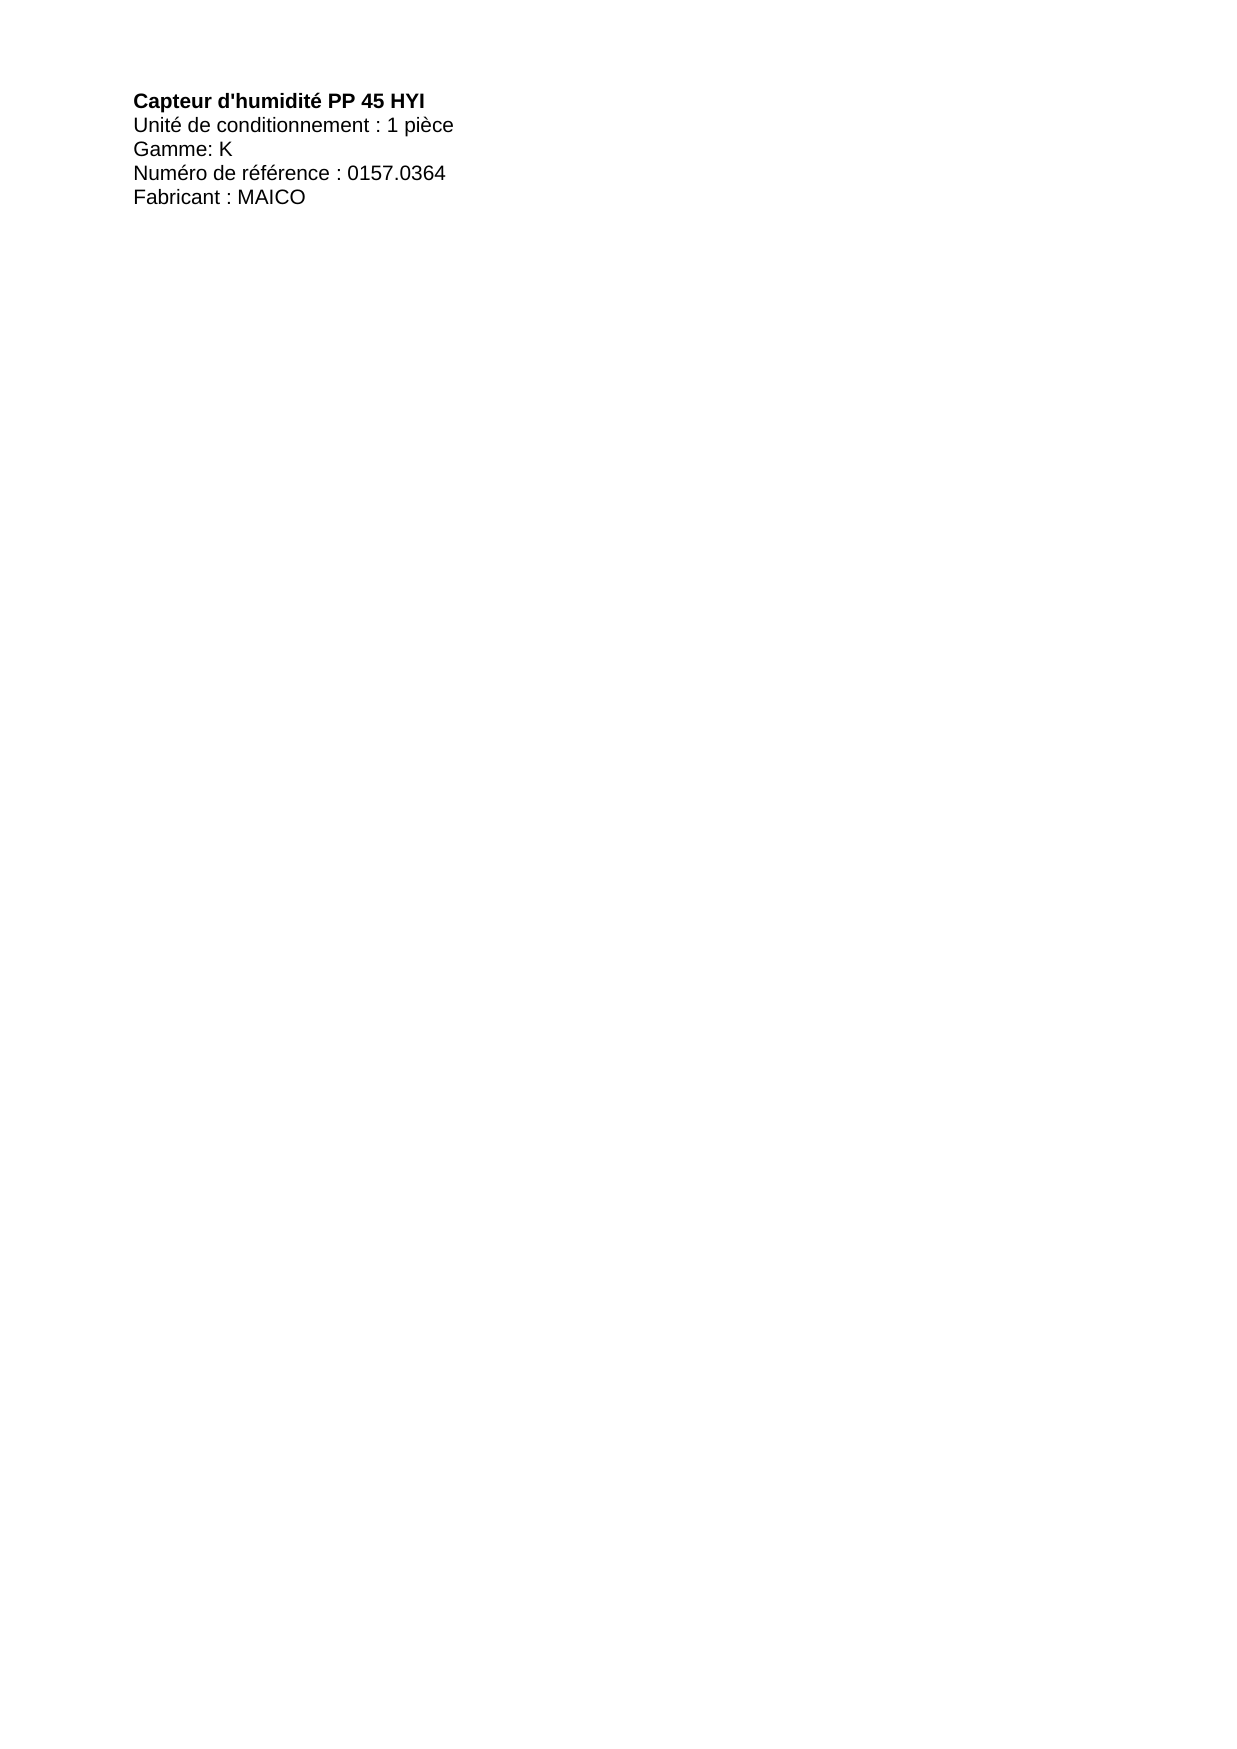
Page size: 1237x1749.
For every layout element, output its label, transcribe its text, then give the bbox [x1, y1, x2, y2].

text Capteur d'humidité PP 45 HYIUnité de conditionnement : 1 pièceGamme: K Numéro de référence : 0157.0364Fabricant : MAICO [133, 89, 1148, 208]
